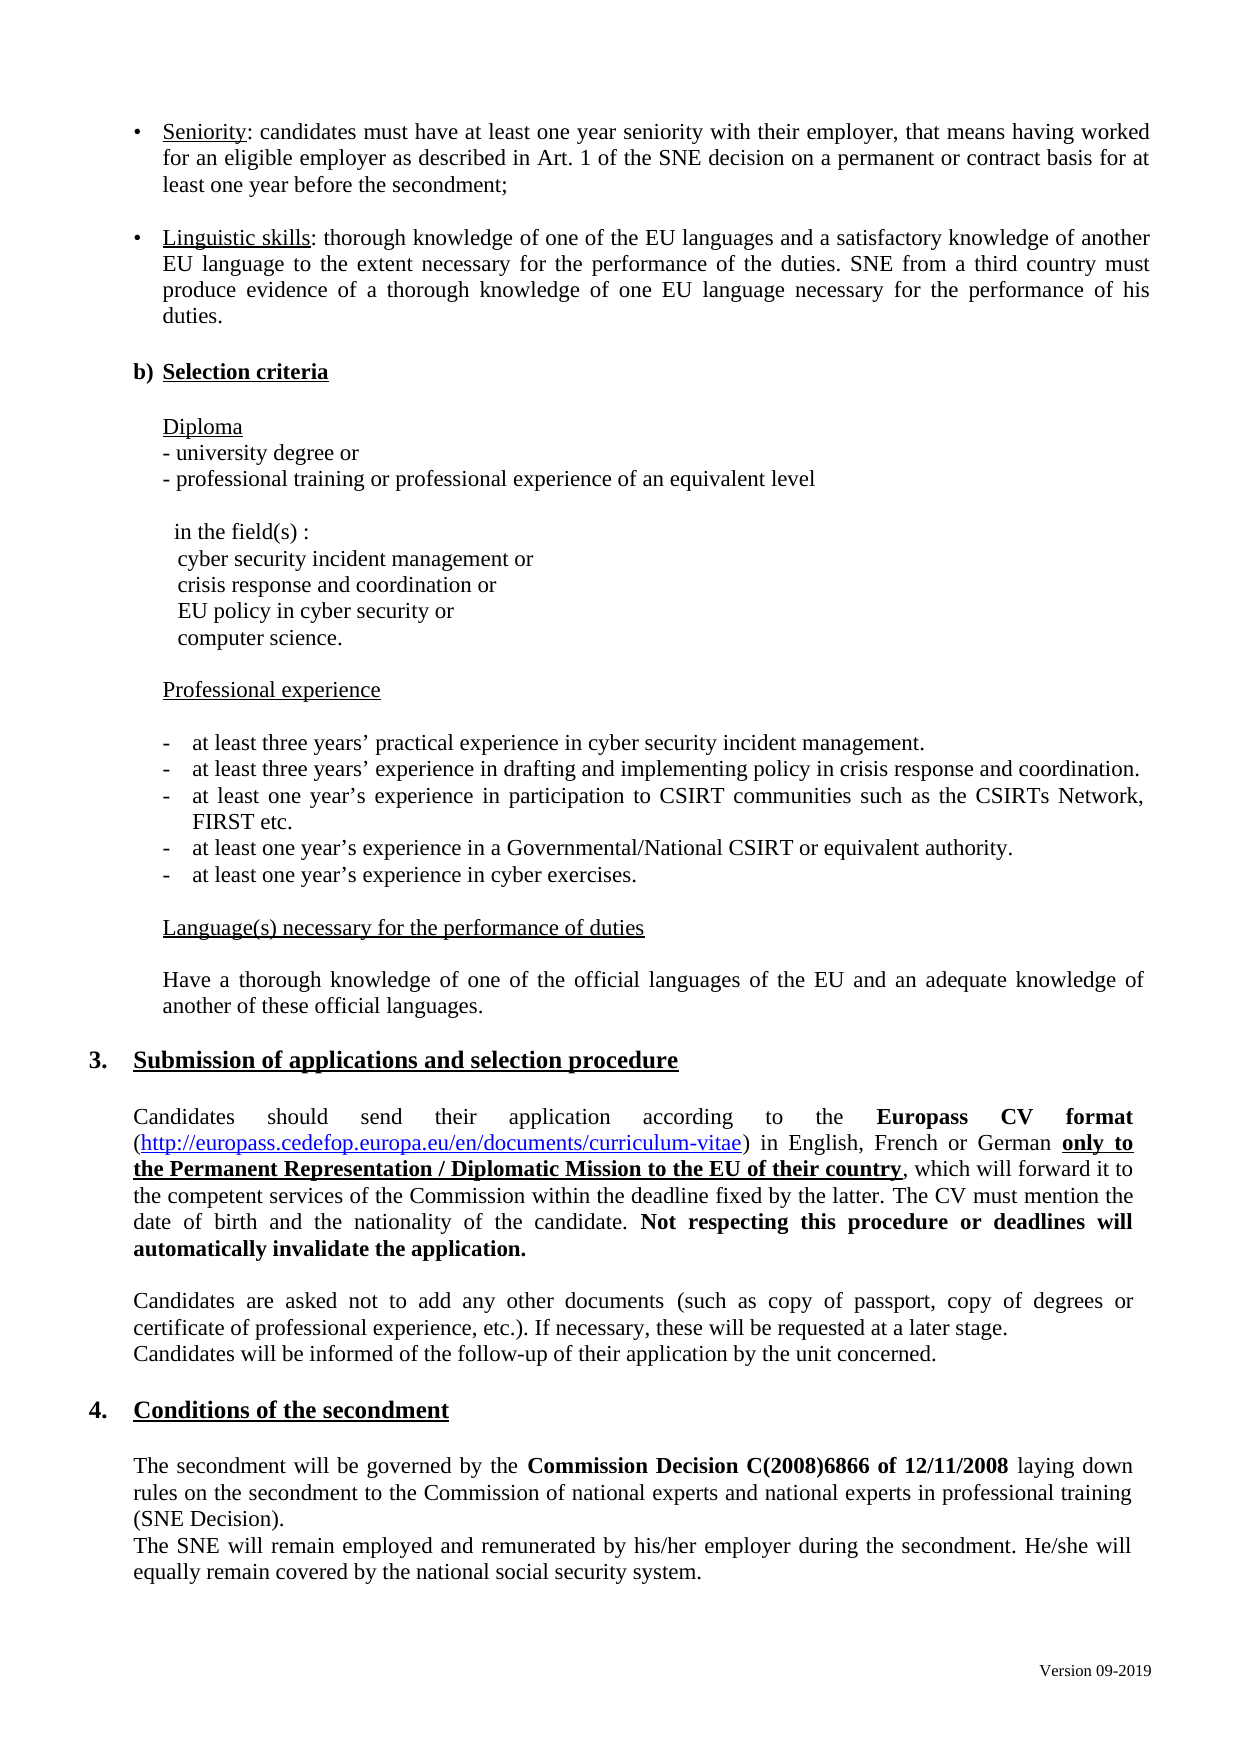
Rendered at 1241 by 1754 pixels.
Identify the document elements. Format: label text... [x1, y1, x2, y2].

text • Linguistic skills: thorough knowledge of one of the EU languages and a satisfactory knowledge of another EU language to the extent necessary for the performance of the duties. SNE from a third country must produce evidence of a thorough knowledge of one EU language necessary for the performance of his duties. [133, 223, 1152, 329]
text crisis response and coordination or [162, 571, 1145, 597]
text b) Selection criteria [133, 358, 1014, 384]
text - at least one year’s experience in participation to CSIRT communities such as the CSIRTs Network, FIRST etc. [162, 782, 1145, 834]
text Professional experience [162, 676, 1145, 703]
text - at least one year’s experience in a Governmental/National CSIRT or equivalent authority. [162, 834, 1145, 861]
text Language(s) necessary for the performance of duties [162, 913, 1145, 940]
text - at least three years’ practical experience in cyber security incident management. [162, 729, 1145, 755]
text computer science. [162, 624, 1145, 650]
text Candidates are asked not to add any other documents (such as copy of passport, copy of degrees or certificate of professional experience, etc.). If necessary, these will be requested at a later stage. [133, 1287, 1135, 1340]
text - professional training or professional experience of an equivalent level [162, 466, 1014, 492]
text Have a thorough knowledge of one of the official languages of the EU and an adequate knowledge of another of these official languages. [162, 966, 1145, 1019]
text The SNE will remain employed and remunerated by his/her employer during the secondment. He/she will equally remain covered by the national social security system. [133, 1532, 1133, 1584]
text Candidates will be informed of the follow-up of their application by the unit concerned. [133, 1340, 1152, 1366]
text Candidates should send their application according to the Europass CV format (http://europass.cedefop.europa.eu/en/documents/curriculum-vitae) in English, French or German only to the Permanent Representation / Diplomatic Mission to the EU of their country, which will forward it to the competent services of the Commission within the deadline fixed by the latter. The CV must mention the date of birth and the nationality of the candidate. Not respecting this procedure or deadlines will automatically invalidate the application. [133, 1103, 1133, 1261]
text The secondment will be governed by the Commission Decision C(2008)6866 of 12/11/2008 laying down rules on the secondment to the Commission of national experts and national experts in professional training (SNE Decision). [133, 1453, 1133, 1532]
text 4. Conditions of the secondment [89, 1395, 1152, 1424]
text cyber security incident management or [162, 544, 1145, 571]
text - at least one year’s experience in cyber exercises. [162, 861, 1145, 887]
text in the field(s) : [162, 518, 1145, 544]
text - university degree or [162, 439, 1014, 466]
text Diploma [162, 413, 1145, 439]
text 3. Submission of applications and selection procedure [89, 1045, 1152, 1074]
text EU policy in cyber security or [162, 597, 1145, 624]
text - at least three years’ experience in drafting and implementing policy in crisis response and coordination. [162, 755, 1145, 782]
text • Seniority: candidates must have at least one year seniority with their employer, that means having worked for an eligible employer as described in Art. 1 of the SNE decision on a permanent or contract basis for at least one year before the secondment; [133, 118, 1152, 197]
